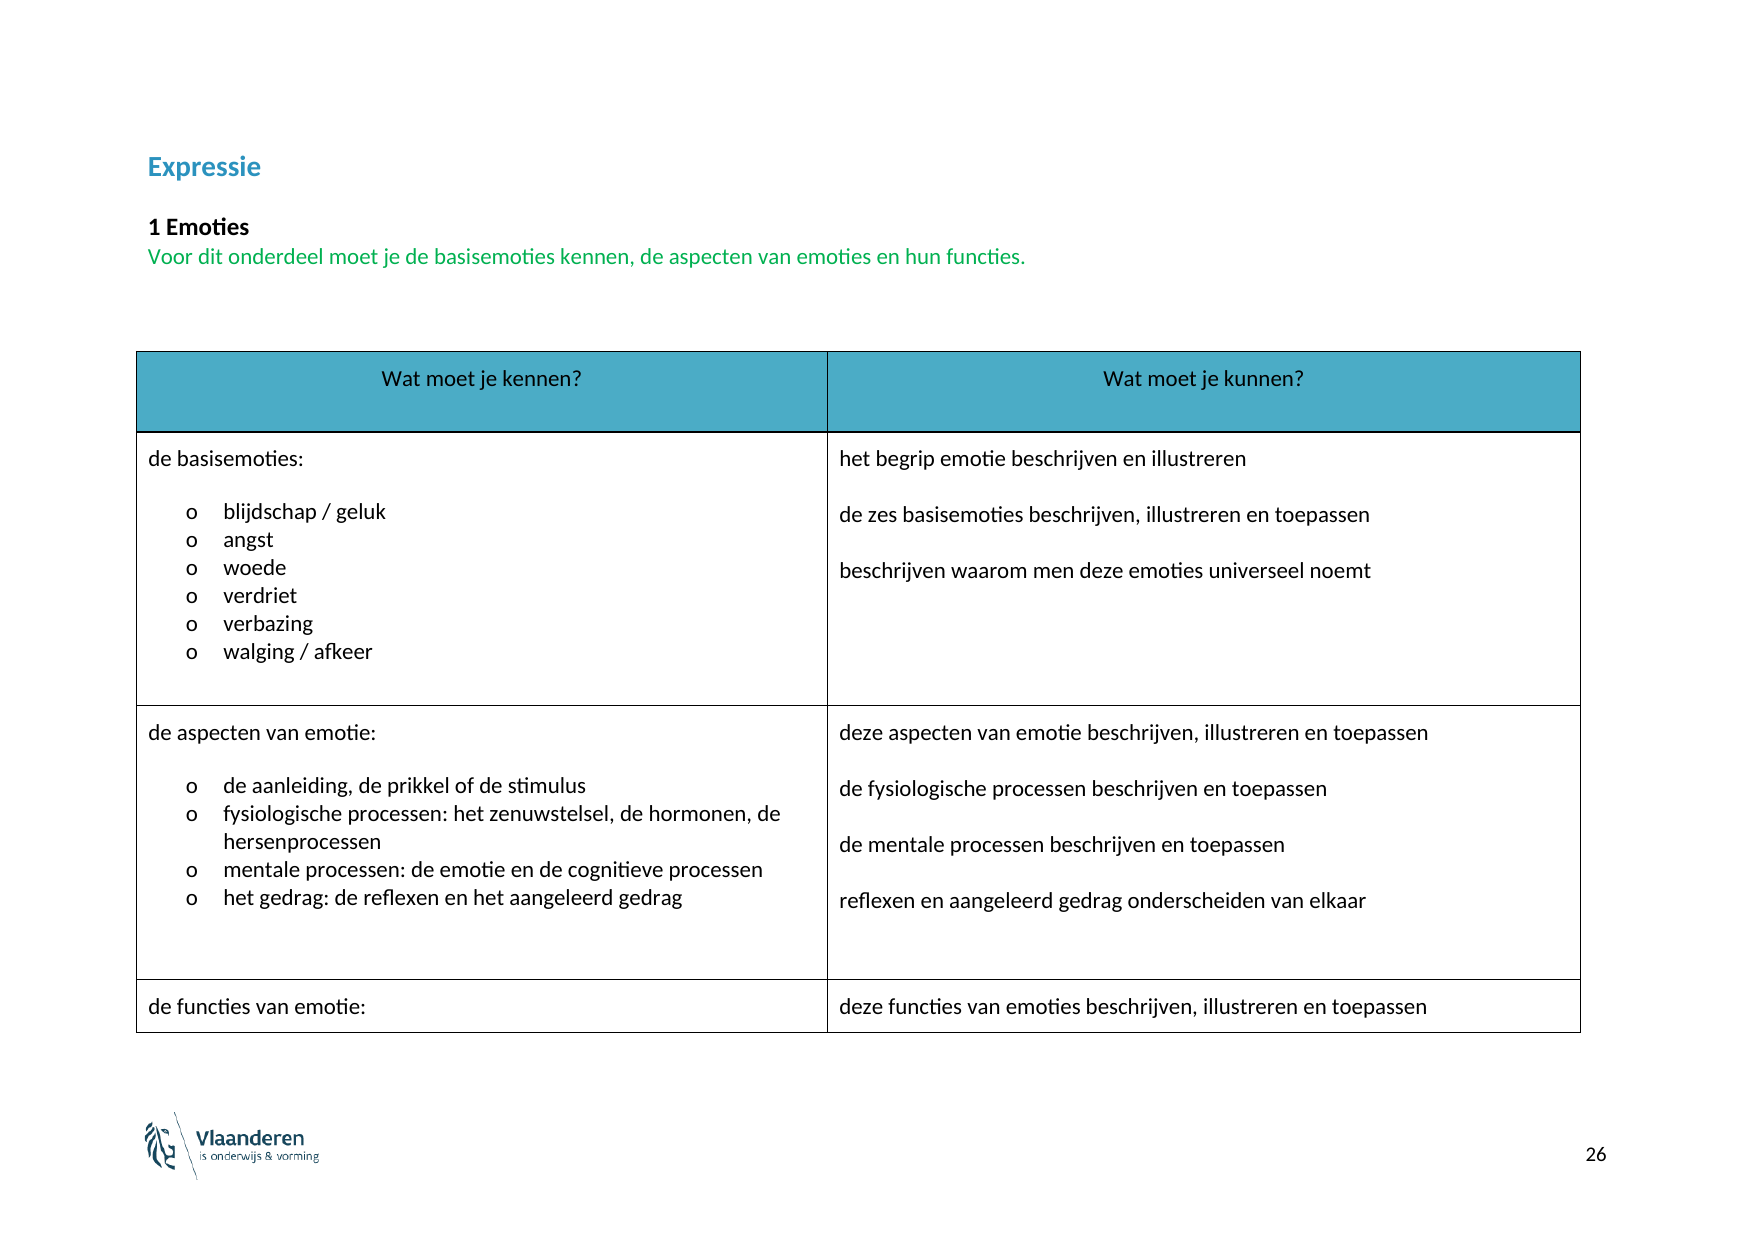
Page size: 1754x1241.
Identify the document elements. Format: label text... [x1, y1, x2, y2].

table_header Wat moet je kennen? [137, 352, 827, 431]
table_cell het begrip emotie beschrijven en illustreren de zes basisemoties beschrijven, illustreren en toepassen beschrijven waarom men deze emoties universeel noemt [828, 433, 1580, 705]
table_cell de functies van emotie: aanpassen waarschuwen communiceren [137, 980, 827, 1032]
table_cell de basisemoties: blijdschap / geluk angst woede verdriet verbazing walging / afkeer [137, 433, 827, 705]
text 1 Emoties [148, 211, 1606, 242]
table_cell de aspecten van emotie: de aanleiding, de prikkel of de stimulus fysiologische processen: het zenuwstelsel, de hormonen, de hersenprocessen mentale processen: de emotie en de cognitieve processen het gedrag: de reflexen en het aangeleerd gedrag [137, 706, 827, 979]
table_cell deze functies van emoties beschrijven, illustreren en toepassen [828, 980, 1580, 1032]
text Voor dit onderdeel moet je de basisemoties kennen, de aspecten van emoties en hun functies. [148, 242, 1606, 270]
table_header Wat moet je kunnen? [828, 352, 1580, 431]
table_cell deze aspecten van emotie beschrijven, illustreren en toepassen de fysiologische processen beschrijven en toepassen de mentale processen beschrijven en toepassen reflexen en aangeleerd gedrag onderscheiden van elkaar [828, 706, 1580, 979]
picture [144, 1112, 327, 1180]
text Expressie [148, 148, 1606, 183]
